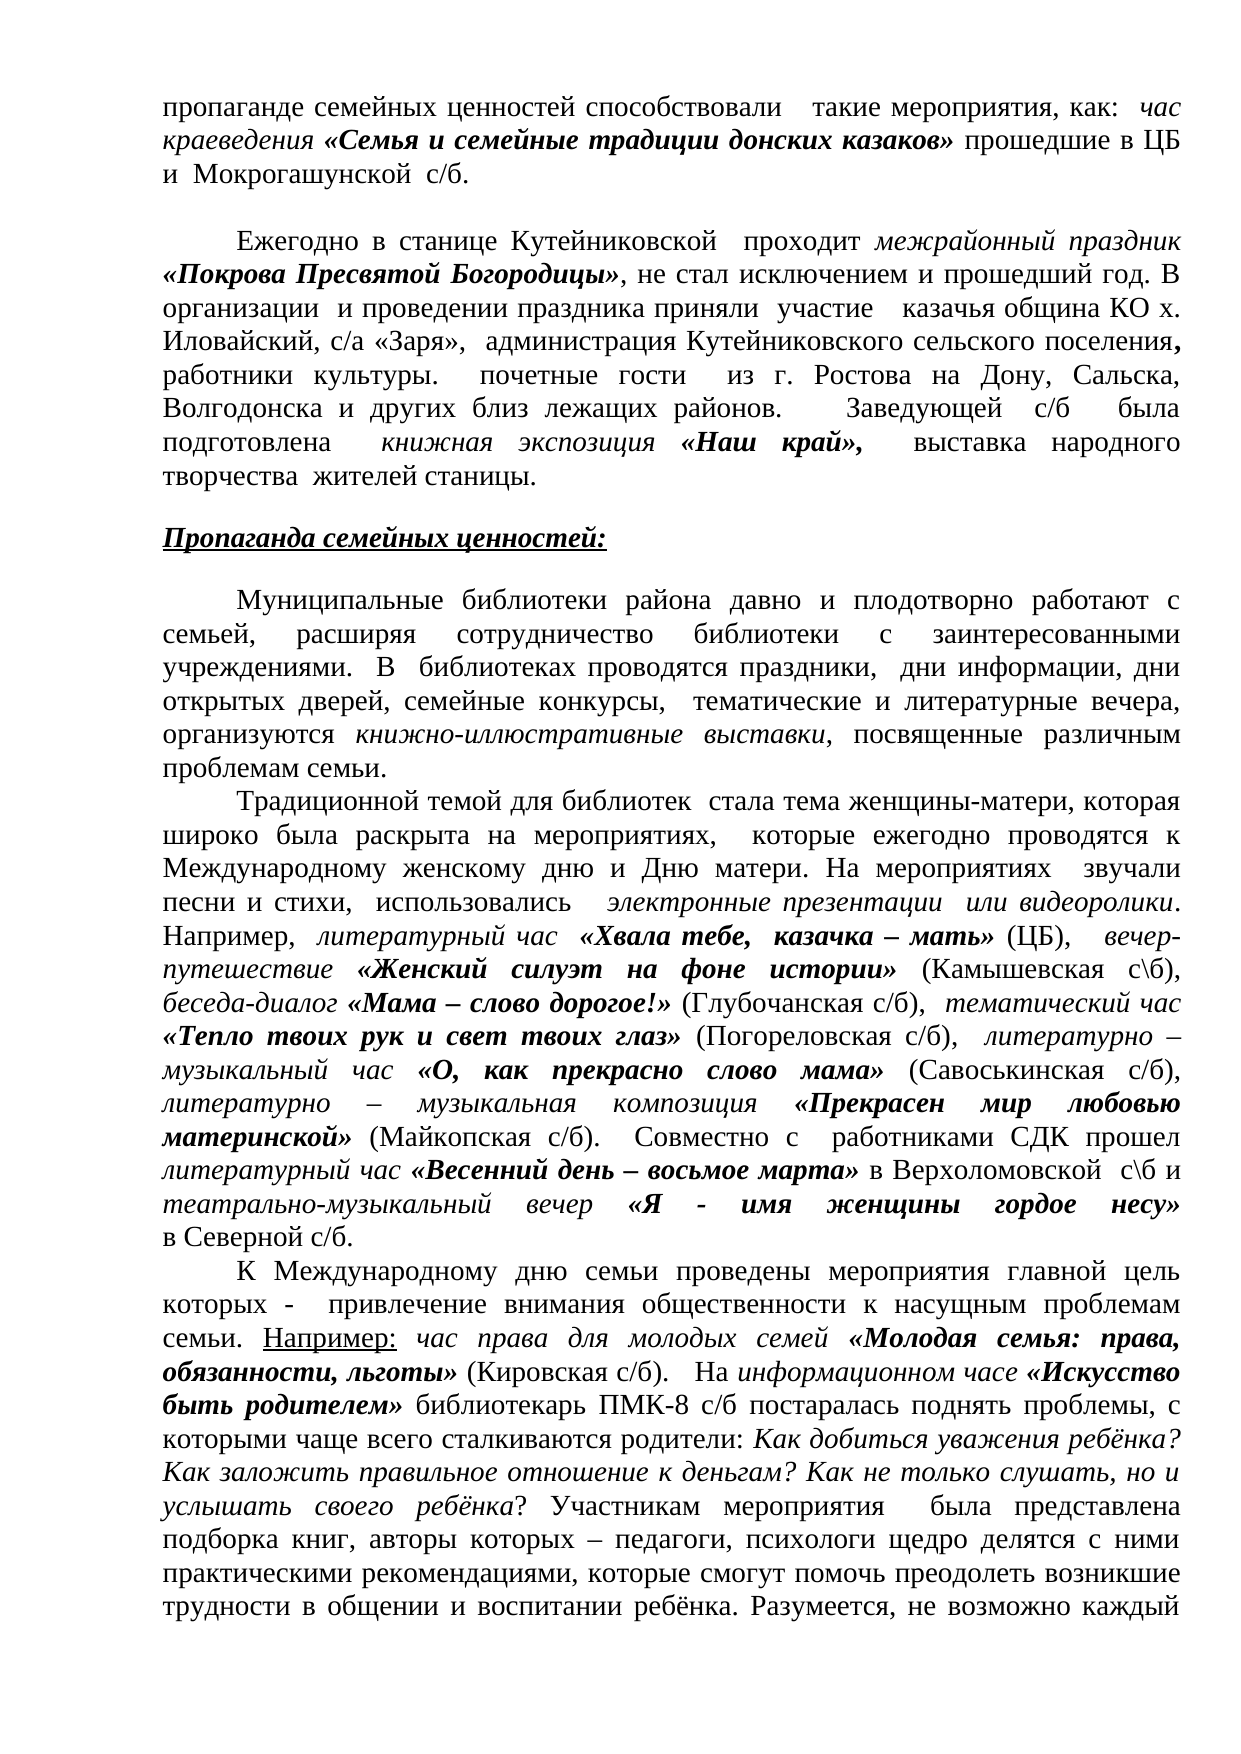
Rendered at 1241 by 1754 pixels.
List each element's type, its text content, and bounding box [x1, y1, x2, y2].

text Муниципальные библиотеки района давно и плодотворно работают с семьей, расширяя сотрудничество библиотеки с заинтересованными учреждениями. В библиотеках проводятся праздники, дни информации, дни открытых дверей, семейные конкурсы, тематические и литературные вечера, организуются книжно-иллюстративные выставки, посвященные различным проблемам семьи. [162, 582, 1181, 783]
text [162, 1253, 1181, 1622]
text Традиционной темой для библиотек стала тема женщины-матери, которая широко была раскрыта на мероприятиях, которые ежегодно проводятся к Международному женскому дню и Дню матери. На мероприятиях звучали песни и стихи, использовались электронные презентации или видеоролики. Например, литературный час «Хвала тебе, казачка – мать» (ЦБ), вечер-путешествие «Женский силуэт на фоне истории» (Камышевская с\б), беседа-диалог «Мама – слово дорогое!» (Глубочанская с/б), тематический час «Тепло твоих рук и свет твоих глаз» (Погореловская с/б), литературно – музыкальный час «О, как прекрасно слово мама» (Савоськинская с/б), литературно – музыкальная композиция «Прекрасен мир любовью материнской» (Майкопская с/б). Совместно с работниками СДК прошел литературный час «Весенний день – восьмое марта» в Верхоломовской с\б и театрально-музыкальный вечер «Я - имя женщины гордое несу» в Северной с/б. [162, 783, 1181, 1253]
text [162, 89, 1181, 189]
text Пропаганда семейных ценностей: [162, 520, 1181, 553]
text Ежегодно в станице Кутейниковской проходит межрайонный праздник «Покрова Пресвятой Богородицы», не стал исключением и прошедший год. В организации и проведении праздника приняли участие казачья община КО х. Иловайский, с/а «Заря», администрация Кутейниковского сельского поселения, работники культуры. почетные гости из г. Ростова на Дону, Сальска, Волгодонска и других близ лежащих районов. Заведующей с/б была подготовлена книжная экспозиция «Наш край», выставка народного творчества жителей станицы. [162, 223, 1181, 491]
